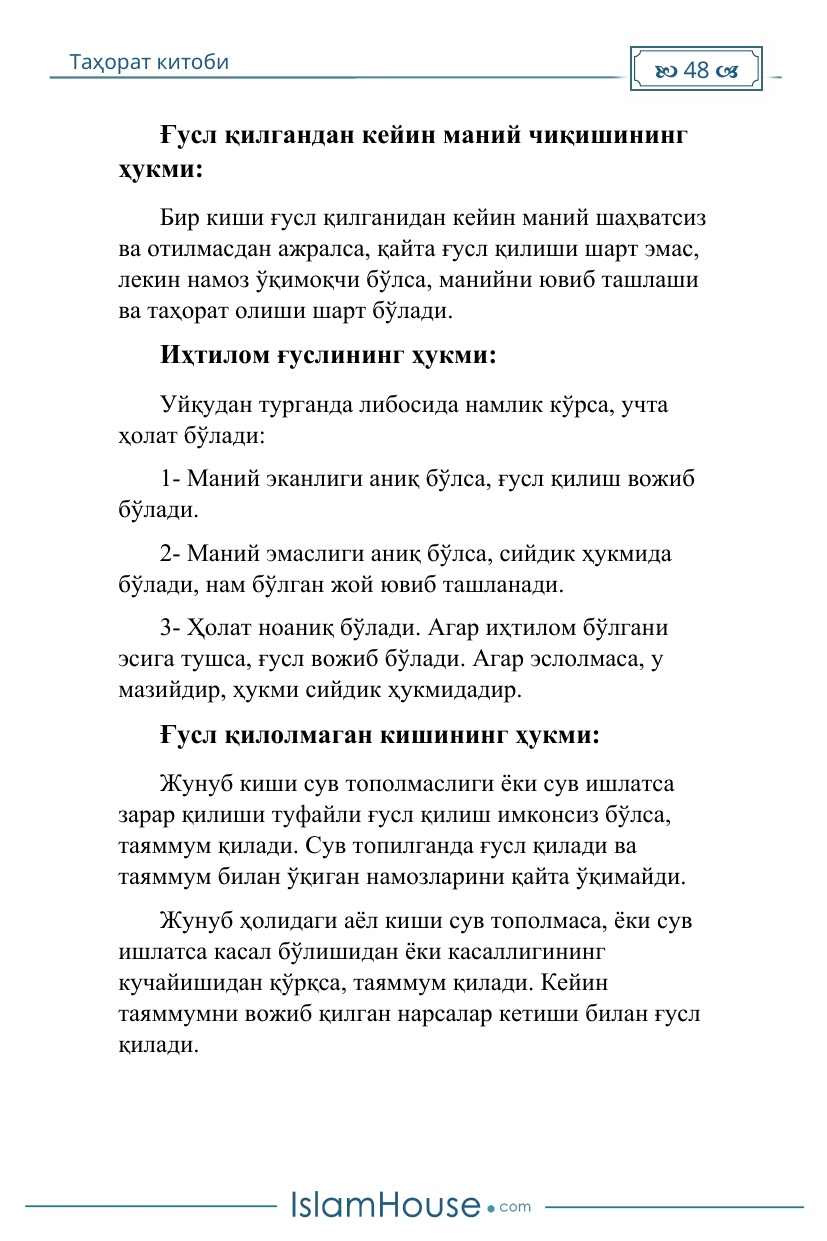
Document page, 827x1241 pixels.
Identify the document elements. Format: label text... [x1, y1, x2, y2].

text 2- Маний эмаслиги аниқ бўлса, сийдик ҳукмида бўлади, нам бўлган жой ювиб ташланади. [118, 538, 709, 598]
text Уйқудан турганда либосида намлик кўрса, учта ҳолат бўлади: [118, 389, 709, 448]
picture [284, 1186, 805, 1224]
text Ғусл қилгандан кейин маний чиқишининг ҳукми: [118, 118, 709, 183]
text 1- Маний эканлиги аниқ бўлса, ғусл қилиш вожиб бўлади. [118, 463, 709, 523]
text 3- Ҳолат ноаниқ бўлади. Агар иҳтилом бўлгани эсига тушса, ғусл вожиб бўлади. Агар эслолмаса, у мазийдир, ҳукми сийдик ҳукмидадир. [118, 612, 709, 703]
picture [18, 1186, 277, 1223]
text Жунуб киши сув тополмаслиги ёки сув ишлатса зарар қилиши туфайли ғусл қилиш имконсиз бўлса, таяммум қилади. Сув топилганда ғусл қилади ва таяммум билан ўқиган намозларини қайта ўқимайди. [118, 768, 709, 890]
text Бир киши ғусл қилганидан кейин маний шаҳватсиз ва отилмасдан ажралса, қайта ғусл қилиши шарт эмас, лекин намоз ўқимоқчи бўлса, манийни ювиб ташлаши ва таҳорат олиши шарт бўлади. [118, 202, 709, 324]
text Иҳтилом ғуслининг ҳукми: [118, 338, 709, 370]
text Ғусл қилолмаган кишининг ҳукми: [118, 718, 709, 749]
text Жунуб ҳолидаги аёл киши сув тополмаса, ёки сув ишлатса касал бўлишидан ёки касаллигининг кучайишидан қўрқса, таяммум қилади. Кейин таяммумни вожиб қилган нарсалар кетиши билан ғусл қилади. [118, 905, 709, 1058]
